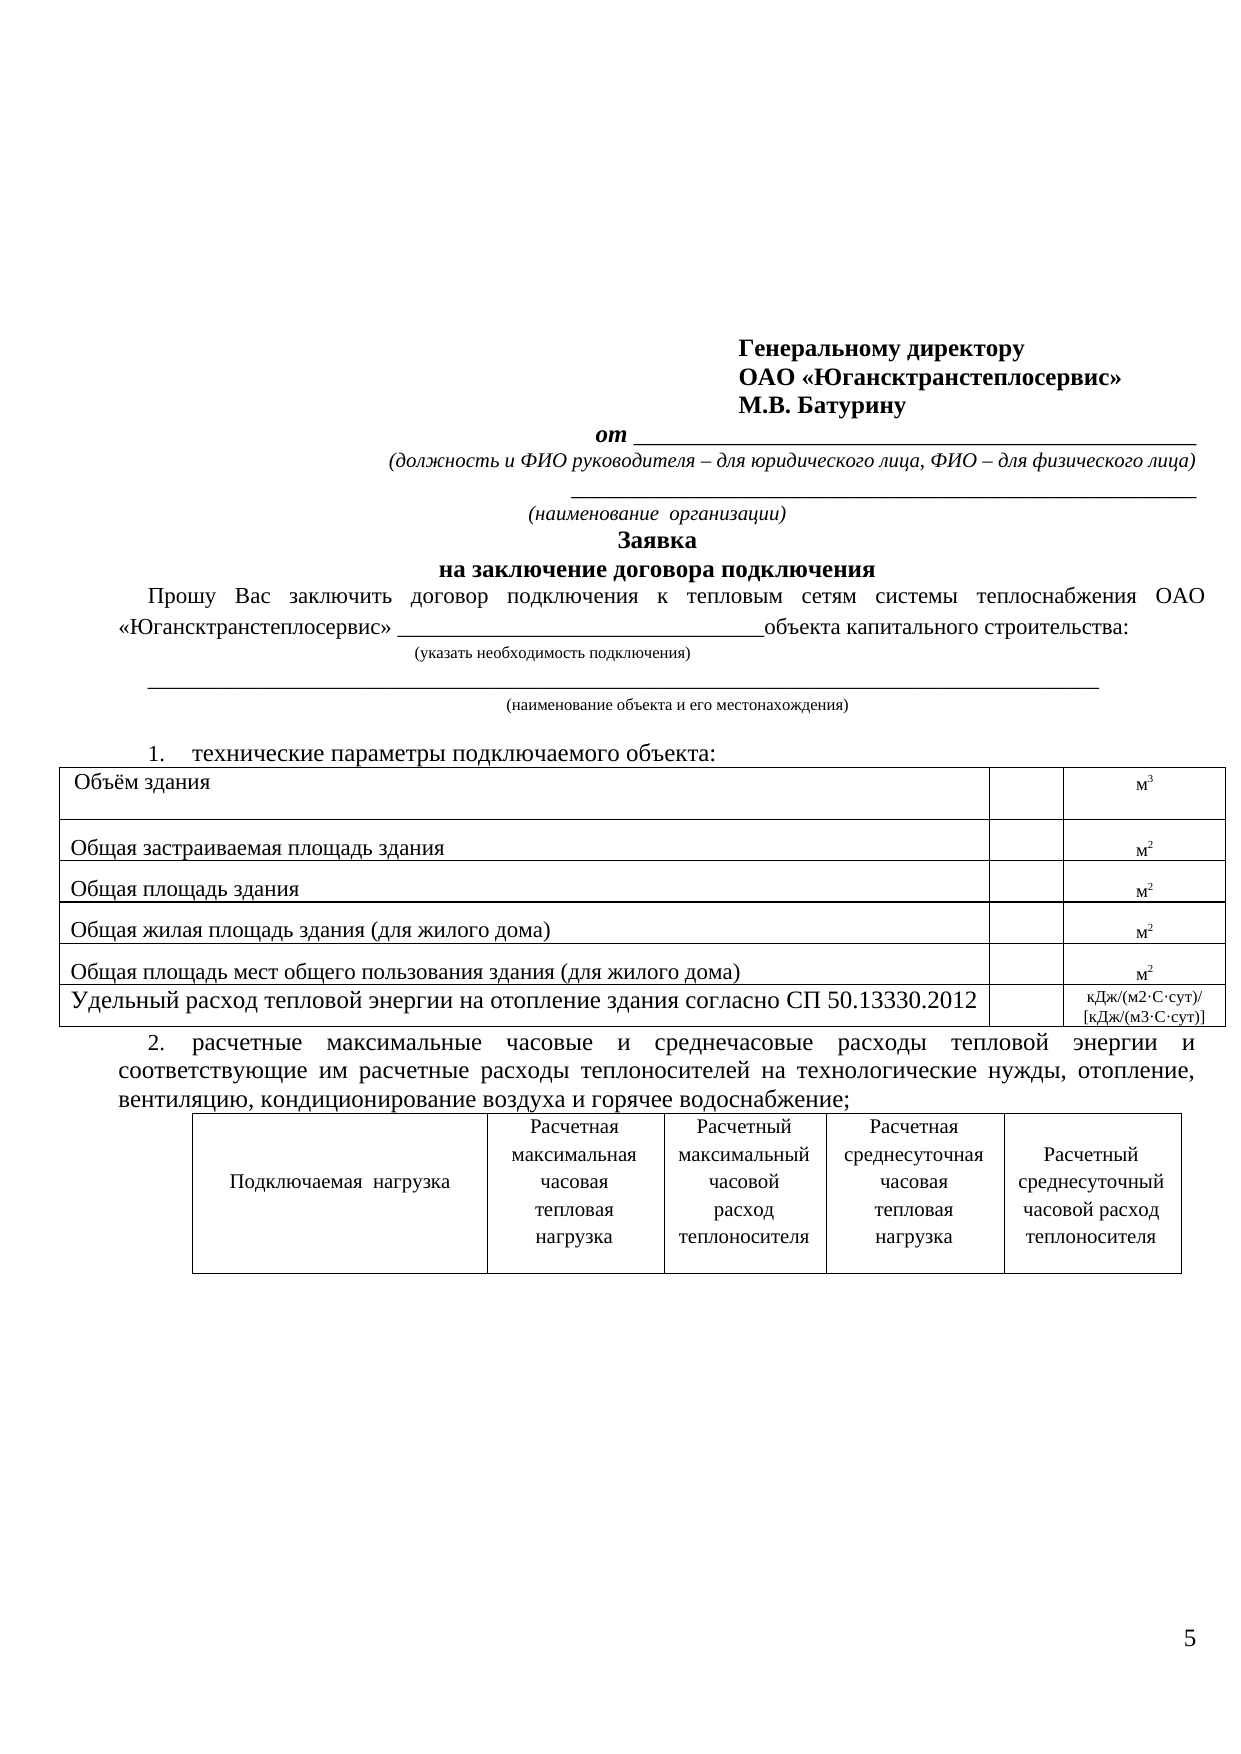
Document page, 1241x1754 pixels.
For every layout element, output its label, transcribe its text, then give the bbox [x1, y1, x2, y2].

table_cell Общая застраиваемая площадь здания [60, 820, 989, 860]
table_cell Общая площадь здания [60, 861, 989, 901]
table_cell Общая площадь мест общего пользования здания (для жилого дома) [60, 944, 989, 984]
table_header Расчетный максимальный часовой расход теплоносителя [665, 1114, 826, 1273]
subtitle расчетные максимальные часовые и среднечасовые расходы тепловой энергии и соответствующие им расчетные расходы теплоносителей на технологические нужды, отопление, вентиляцию, кондиционирование воздуха и горячее водоснабжение; [118, 1027, 1196, 1113]
subtitle на заключение договора подключения [118, 554, 1196, 582]
table_header [990, 768, 1063, 819]
subtitle от _____________________________________________ [118, 419, 1196, 448]
subtitle __________________________________________________ [118, 472, 1196, 501]
table_header Подключаемая нагрузка [193, 1114, 487, 1273]
table_header Объём здания [60, 768, 989, 819]
table_cell м2 [1064, 861, 1225, 901]
table_header Расчетный среднесуточный часовой расход теплоносителя [1005, 1114, 1181, 1273]
table_cell м2 [1064, 903, 1225, 943]
text ___________________________________________________________________________________ [118, 665, 1207, 691]
table_cell [990, 861, 1063, 901]
subtitle ОАО «Югансктранстеплосервис» [118, 362, 1196, 391]
subtitle Заявка [118, 525, 1196, 554]
subtitle (должность и ФИО руководителя – для юридического лица, ФИО – для физического лица) [118, 448, 1196, 472]
table_cell [990, 944, 1063, 984]
table_cell [990, 903, 1063, 943]
subtitle технические параметры подключаемого объекта: [118, 738, 1196, 767]
table_cell [990, 820, 1063, 860]
table_cell м2 [1064, 944, 1225, 984]
subtitle М.В. Батурину [118, 391, 1196, 419]
text (указать необходимость подключения) [118, 643, 1207, 662]
table_cell [990, 985, 1063, 1026]
table_header м3 [1064, 768, 1225, 819]
subtitle Генеральному директору [118, 333, 1196, 362]
text Прошу Вас заключить договор подключения к тепловым сетям системы теплоснабжения ОАО «Югансктранстеплосервис» ________________________________объекта капитального строительства: [118, 582, 1207, 639]
table_cell Общая жилая площадь здания (для жилого дома) [60, 903, 989, 943]
table_cell Удельный расход тепловой энергии на отопление здания согласно СП 50.13330.2012 [60, 985, 989, 1026]
table_cell м2 [1064, 820, 1225, 860]
table_header Расчетная максимальная часовая тепловая нагрузка [488, 1114, 664, 1273]
subtitle (наименование организации) [118, 501, 1196, 525]
table_cell кДж/(м2·C·сут)/ [кДж/(м3·C·сут)] [1064, 985, 1225, 1026]
table_header Расчетная среднесуточная часовая тепловая нагрузка [827, 1114, 1004, 1273]
text (наименование объекта и его местонахождения) [118, 695, 1207, 714]
